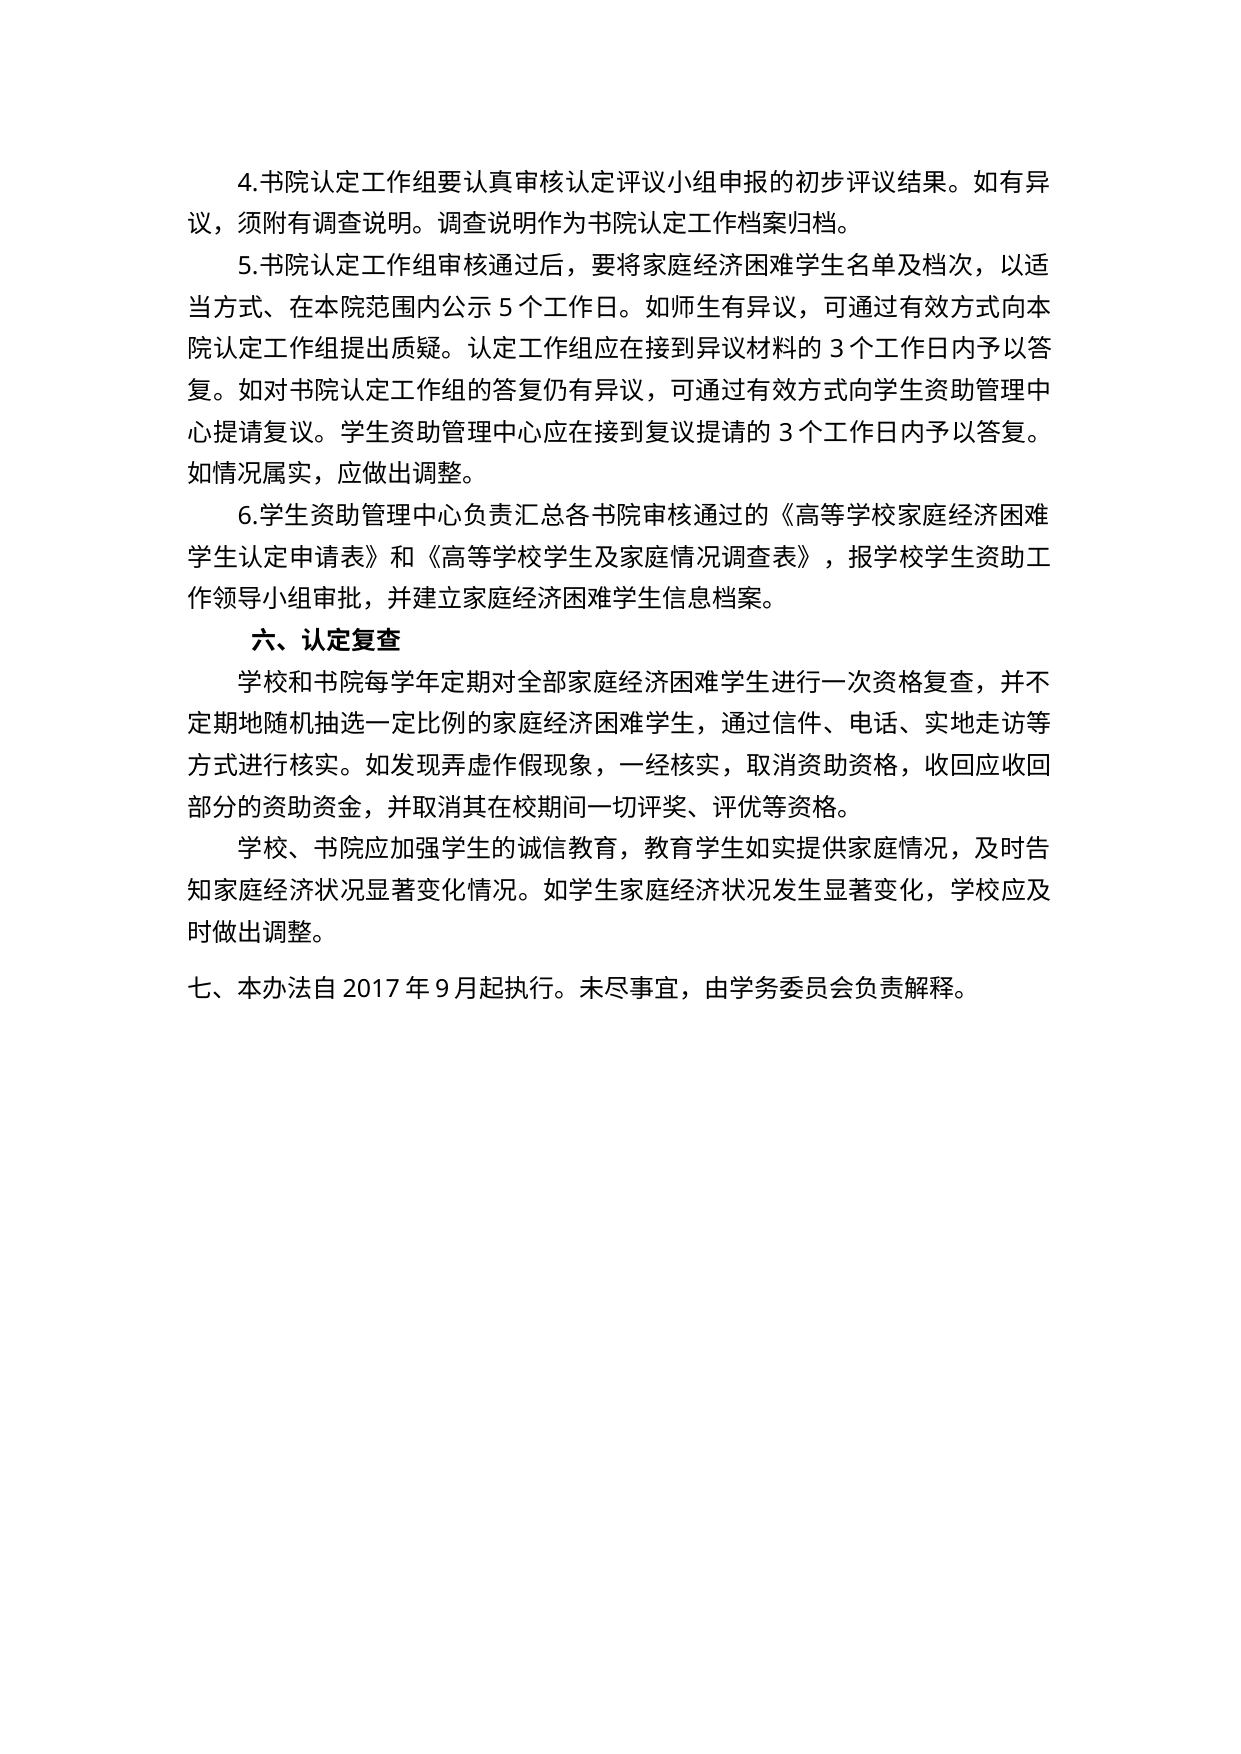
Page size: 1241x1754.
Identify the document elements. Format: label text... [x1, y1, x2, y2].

text 学校、书院应加强学生的诚信教育，教育学生如实提供家庭情况，及时告知家庭经济状况显著变化情况。如学生家庭经济状况发生显著变化，学校应及时做出调整。 [187, 829, 1053, 948]
text 学校和书院每学年定期对全部家庭经济困难学生进行一次资格复查，并不定期地随机抽选一定比例的家庭经济困难学生，通过信件、电话、实地走访等方式进行核实。如发现弄虚作假现象，一经核实，取消资助资格，收回应收回部分的资助资金，并取消其在校期间一切评奖、评优等资格。 [187, 662, 1053, 823]
text 七、本办法自2017年9月起执行。未尽事宜，由学务委员会负责解释。 [187, 954, 1053, 1019]
text 5.书院认定工作组审核通过后，要将家庭经济困难学生名单及档次，以适当方式、在本院范围内公示5个工作日。如师生有异议，可通过有效方式向本院认定工作组提出质疑。认定工作组应在接到异议材料的3个工作日内予以答复。如对书院认定工作组的答复仍有异议，可通过有效方式向学生资助管理中心提请复议。学生资助管理中心应在接到复议提请的3个工作日内予以答复。如情况属实，应做出调整。 [187, 245, 1053, 490]
text 六、认定复查 [187, 620, 1053, 657]
text 4.书院认定工作组要认真审核认定评议小组申报的初步评议结果。如有异议，须附有调查说明。调查说明作为书院认定工作档案归档。 [187, 162, 1053, 240]
text 6.学生资助管理中心负责汇总各书院审核通过的《高等学校家庭经济困难学生认定申请表》和《高等学校学生及家庭情况调查表》，报学校学生资助工作领导小组审批，并建立家庭经济困难学生信息档案。 [187, 495, 1053, 615]
